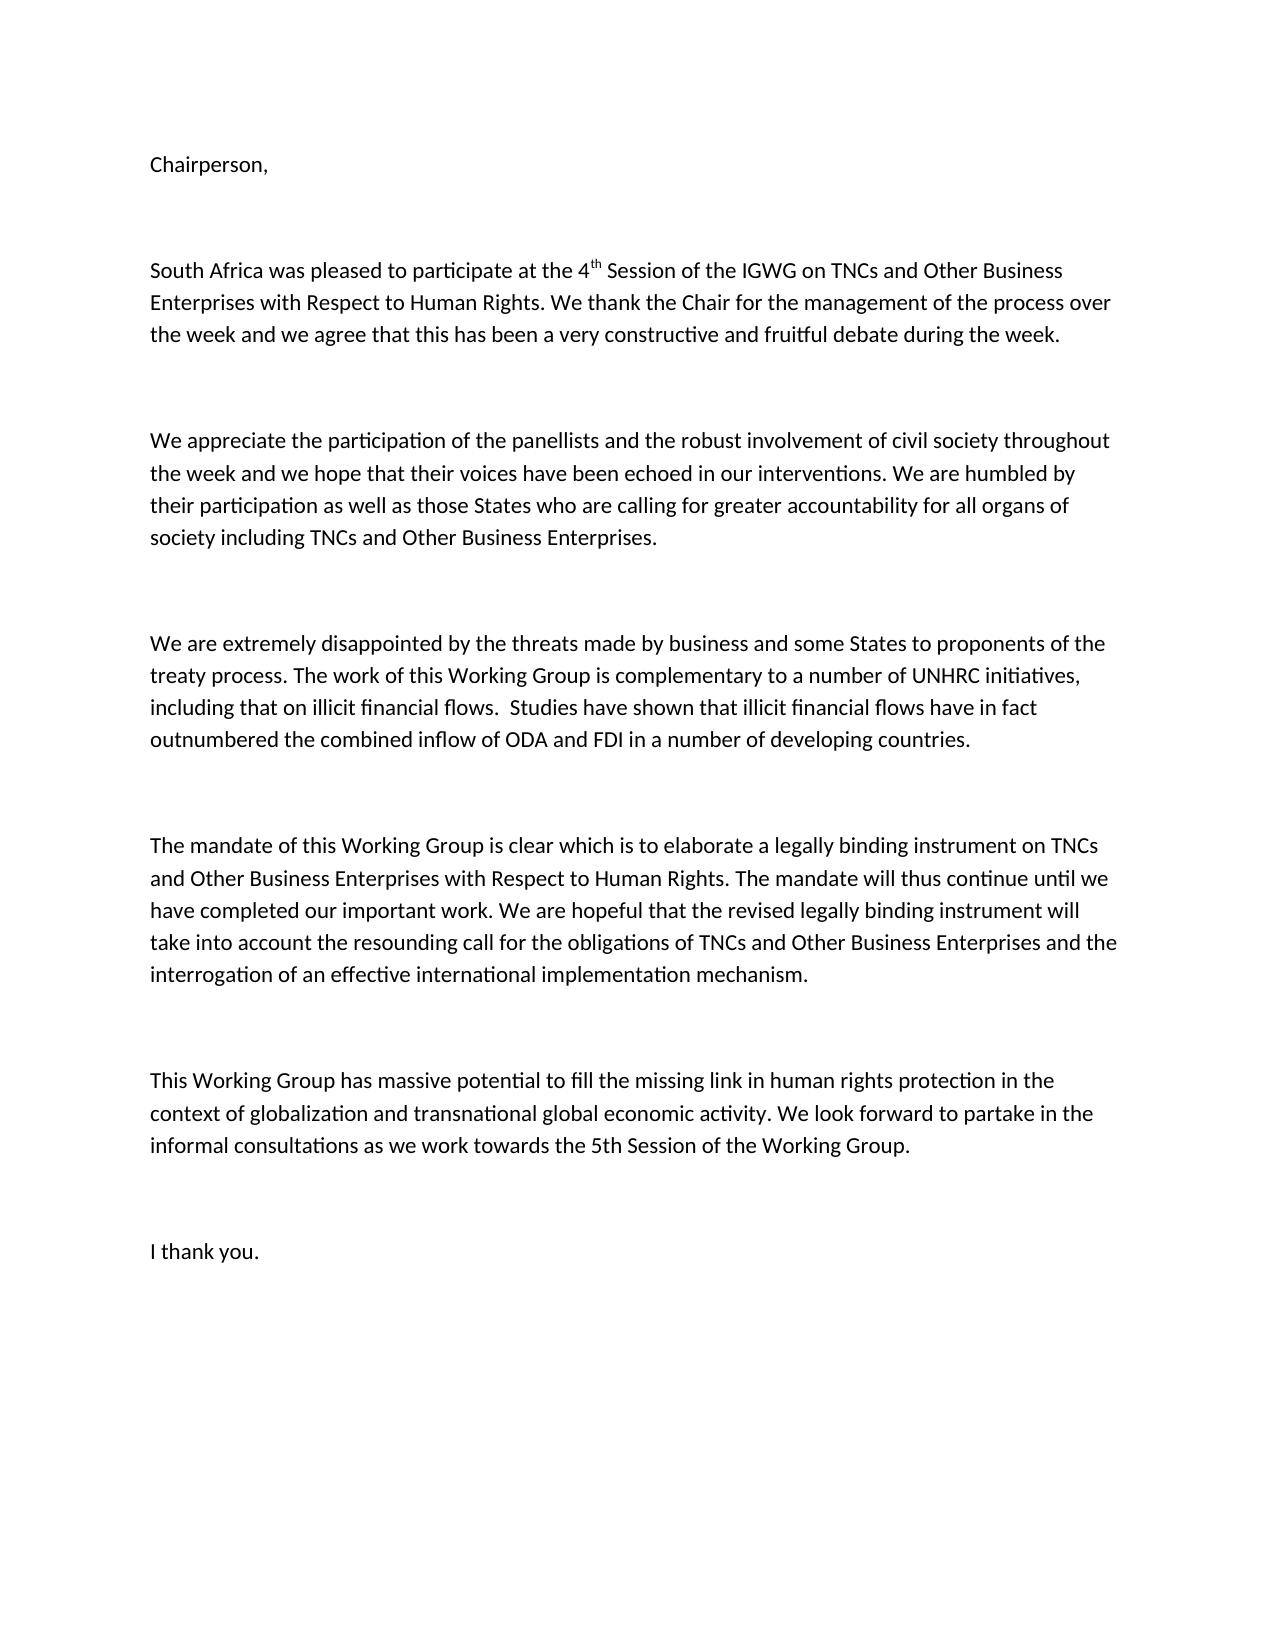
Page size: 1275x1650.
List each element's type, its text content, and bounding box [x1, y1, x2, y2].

text Chairperson, [150, 150, 1125, 178]
text We appreciate the participation of the panellists and the robust involvement of civil society throughout the week and we hope that their voices have been echoed in our interventions. We are humbled by their participation as well as those States who are calling for greater accountability for all organs of society including TNCs and Other Business Enterprises. [150, 426, 1125, 551]
text I thank you. [150, 1237, 1125, 1265]
text South Africa was pleased to participate at the 4th Session of the IGWG on TNCs and Other Business Enterprises with Respect to Human Rights. We thank the Chair for the management of the process over the week and we agree that this has been a very constructive and fruitful debate during the week. [150, 256, 1125, 348]
text This Working Group has massive potential to fill the missing link in human rights protection in the context of globalization and transnational global economic activity. We look forward to partake in the informal consultations as we work towards the 5th Session of the Working Group. [150, 1066, 1125, 1159]
text The mandate of this Working Group is clear which is to elaborate a legally binding instrument on TNCs and Other Business Enterprises with Respect to Human Rights. The mandate will thus continue until we have completed our important work. We are hopeful that the revised legally binding instrument will take into account the resounding call for the obligations of TNCs and Other Business Enterprises and the interrogation of an effective international implementation mechanism. [150, 832, 1125, 988]
text We are extremely disappointed by the threats made by business and some States to proponents of the treaty process. The work of this Working Group is complementary to a number of UNHRC initiatives, including that on illicit financial flows. Studies have shown that illicit financial flows have in fact outnumbered the combined inflow of ODA and FDI in a number of developing countries. [150, 629, 1125, 754]
